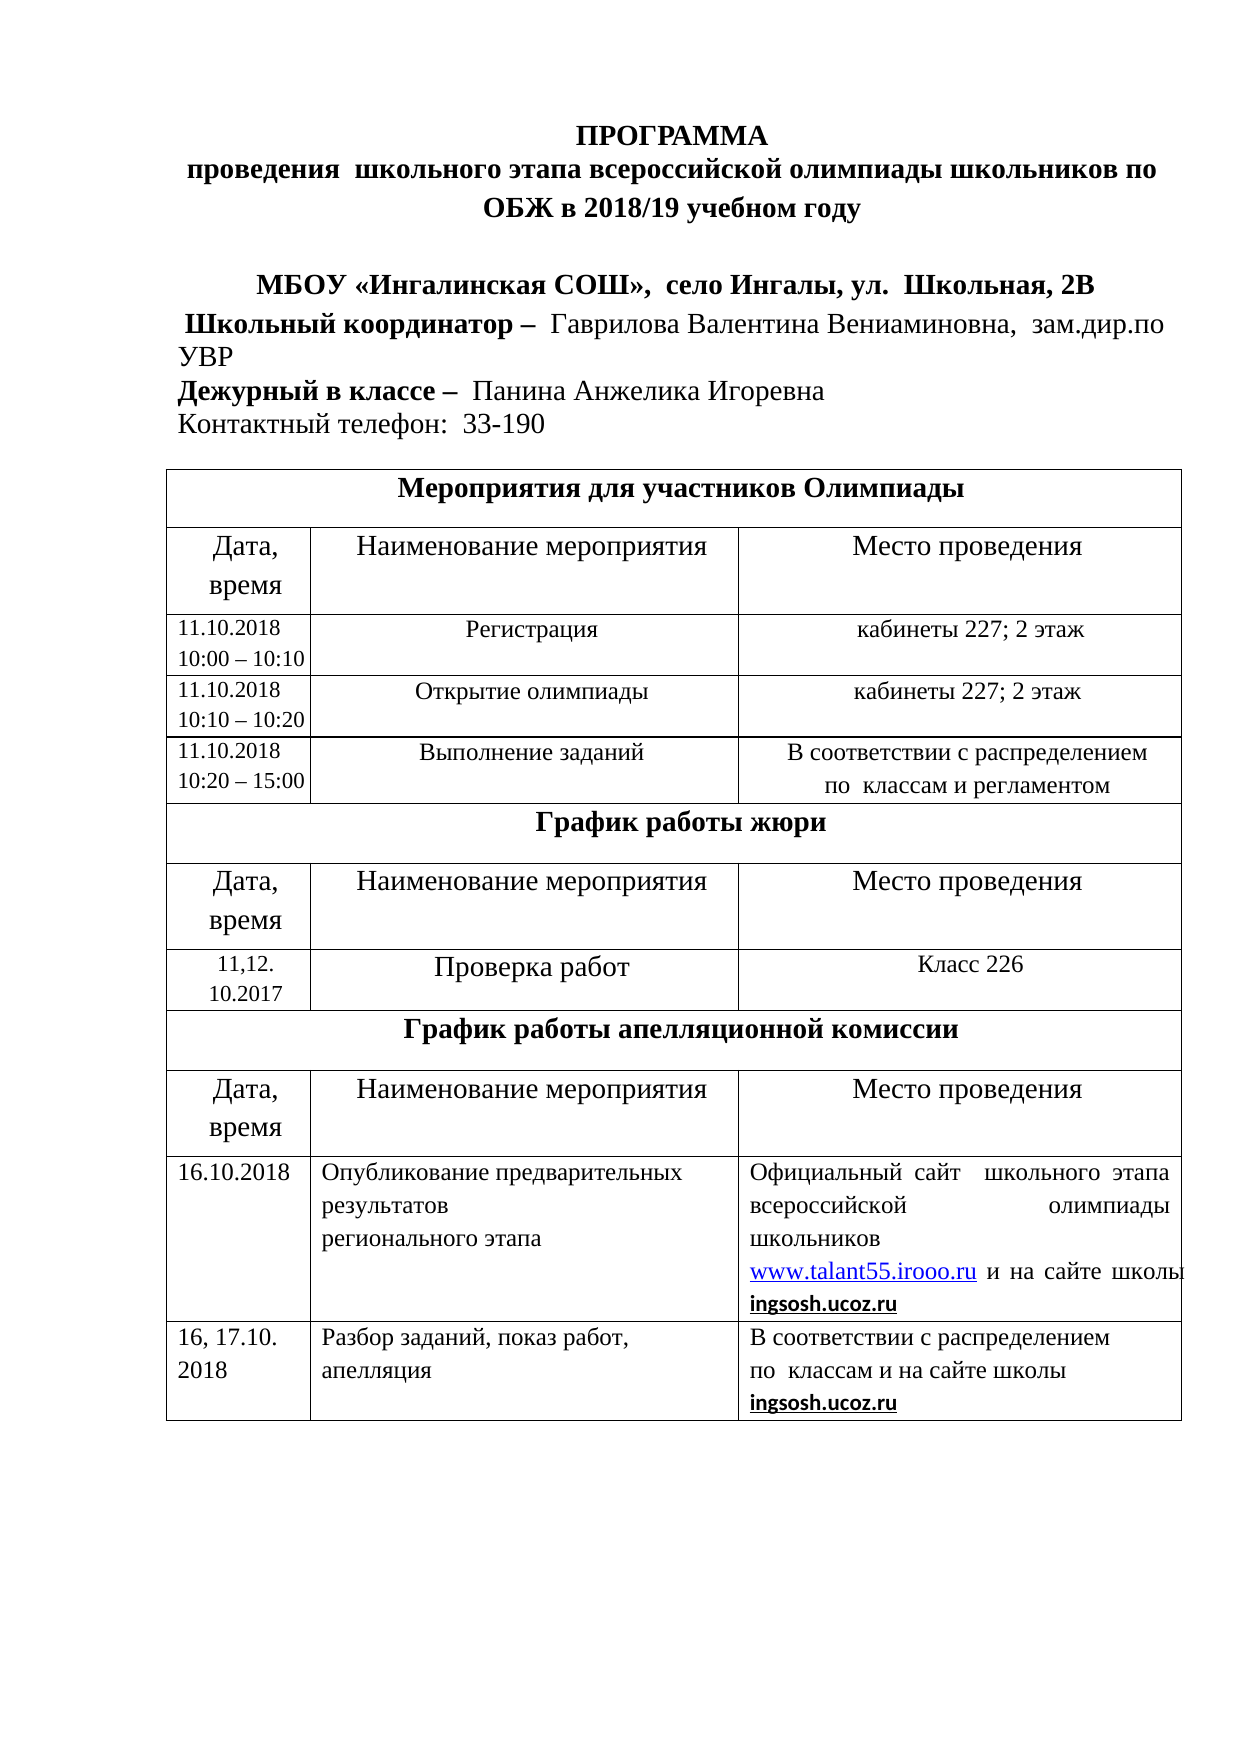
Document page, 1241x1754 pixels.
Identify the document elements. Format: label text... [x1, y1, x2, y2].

table_cell Место проведения [739, 864, 1181, 948]
subtitle ПРОГРАММА [177, 118, 1167, 152]
table_cell Место проведения [739, 528, 1181, 613]
table_cell В соответствии с распределением по классам и регламентом [739, 738, 1181, 803]
table_cell Наименование мероприятия [311, 1071, 738, 1156]
text Дежурный в классе – Панина Анжелика Игоревна [177, 373, 1166, 406]
table_cell График работы жюри [167, 804, 1181, 862]
table_cell Опубликование предварительных результатов регионального этапа [311, 1157, 738, 1321]
table_cell Выполнение заданий [311, 738, 738, 803]
table_cell 11.10.2018 10:10 – 10:20 [167, 676, 310, 736]
text Контактный телефон: 33-190 [177, 406, 1166, 440]
table_cell 11.10.2018 10:00 – 10:10 [167, 615, 310, 675]
table_cell кабинеты 227; 2 этаж [739, 676, 1181, 736]
table_cell кабинеты 227; 2 этаж [739, 615, 1181, 675]
table_cell Место проведения [739, 1071, 1181, 1156]
table_cell Проверка работ [311, 950, 738, 1010]
table_cell 11.10.2018 10:20 – 15:00 [167, 738, 310, 803]
table_header Мероприятия для участников Олимпиады [167, 470, 1181, 527]
table_cell Наименование мероприятия [311, 864, 738, 948]
table_cell Разбор заданий, показ работ, апелляция [311, 1322, 738, 1420]
table_cell Дата, время [167, 528, 310, 613]
table_cell 16, 17.10. 2018 [167, 1322, 310, 1420]
table_cell В соответствии с распределением по классам и на сайте школы ingsosh.ucoz.ru [739, 1322, 1181, 1420]
table_cell Дата, время [167, 1071, 310, 1156]
table_cell Дата, время [167, 864, 310, 948]
text Школьный координатор – Гаврилова Валентина Вениаминовна, зам.дир.по УВР [177, 306, 1166, 373]
table_cell 11,12. 10.2017 [167, 950, 310, 1010]
table_cell 16.10.2018 [167, 1157, 310, 1321]
table_cell Регистрация [311, 615, 738, 675]
table_cell Официальный сайт школьного этапа всероссийской олимпиады школьников www.talant55.irooo.ru и на сайте школы ingsosh.ucoz.ru [739, 1157, 1181, 1321]
table_cell Открытие олимпиады [311, 676, 738, 736]
table_cell Класс 226 [739, 950, 1181, 1010]
text МБОУ «Ингалинская СОШ», село Ингалы, ул. Школьная, 2В [177, 267, 1167, 301]
table_cell График работы апелляционной комиссии [167, 1011, 1181, 1070]
table_cell Наименование мероприятия [311, 528, 738, 613]
text проведения школьного этапа всероссийской олимпиады школьников по ОБЖ в 2018/19 учебном году [177, 152, 1167, 224]
